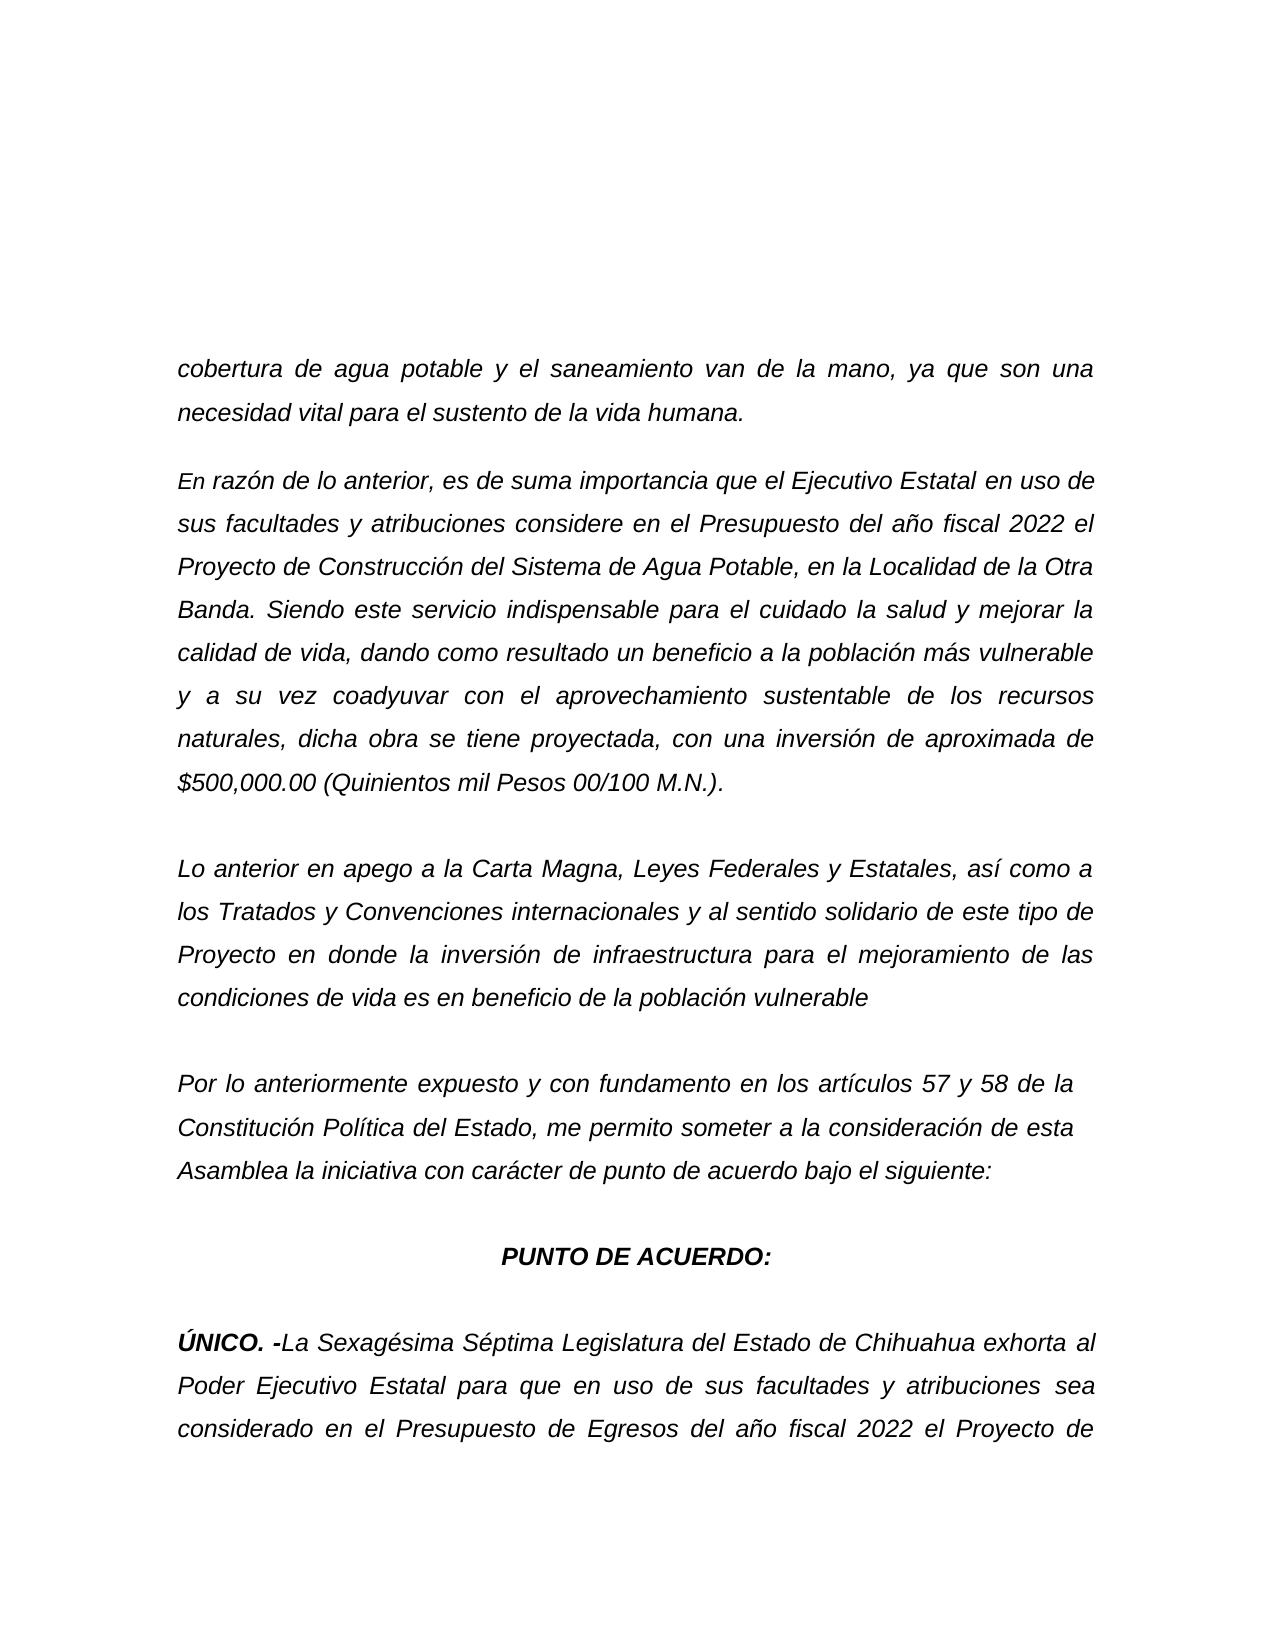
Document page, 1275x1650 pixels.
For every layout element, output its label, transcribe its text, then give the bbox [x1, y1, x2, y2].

text Por lo anteriormente expuesto y con fundamento en los artículos 57 y 58 de la Constitución Política del Estado, me permito someter a la consideración de esta Asamblea la iniciativa con carácter de punto de acuerdo bajo el siguiente: [177, 1069, 1078, 1184]
text En razón de lo anterior, es de suma importancia que el Ejecutivo Estatal en uso de sus facultades y atribuciones considere en el Presupuesto del año fiscal 2022 el Proyecto de Construcción del Sistema de Agua Potable, en la Localidad de la Otra Banda. Siendo este servicio indispensable para el cuidado la salud y mejorar la calidad de vida, dando como resultado un beneficio a la población más vulnerable y a su vez coadyuvar con el aprovechamiento sustentable de los recursos naturales, dicha obra se tiene proyectada, con una inversión de aproximada de $500,000.00 (Quinientos mil Pesos 00/100 M.N.). [177, 466, 1098, 796]
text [177, 1328, 1098, 1443]
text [177, 354, 1098, 426]
text PUNTO DE ACUERDO: [177, 1242, 1098, 1271]
text Lo anterior en apego a la Carta Magna, Leyes Federales y Estatales, así como a los Tratados y Convenciones internacionales y al sentido solidario de este tipo de Proyecto en donde la inversión de infraestructura para el mejoramiento de las condiciones de vida es en beneficio de la población vulnerable [177, 854, 1098, 1012]
